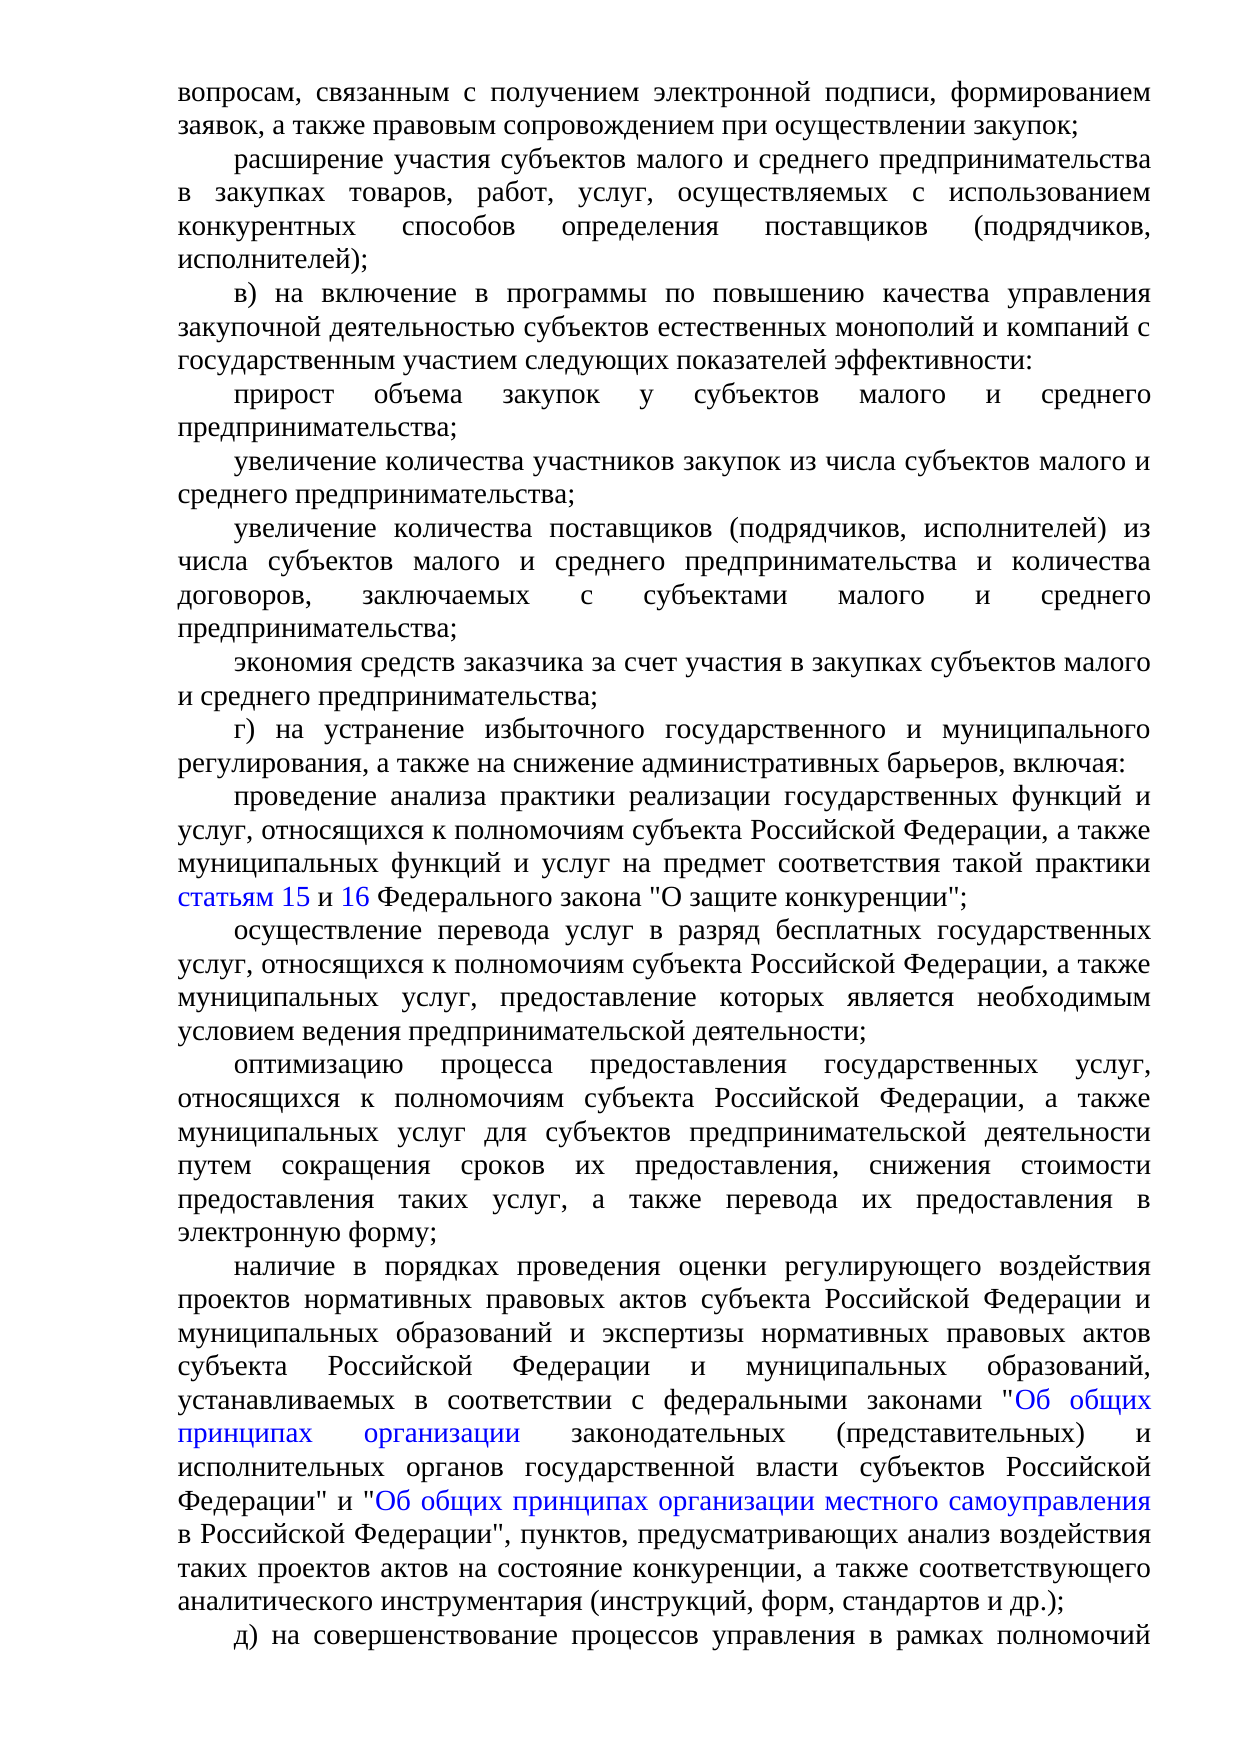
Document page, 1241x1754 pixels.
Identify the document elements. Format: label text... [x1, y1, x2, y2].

text экономия средств заказчика за счет участия в закупках субъектов малого и среднего предпринимательства; [177, 644, 1152, 711]
text наличие в порядках проведения оценки регулирующего воздействия проектов нормативных правовых актов субъекта Российской Федерации и муниципальных образований и экспертизы нормативных правовых актов субъекта Российской Федерации и муниципальных образований, устанавливаемых в соответствии с федеральными законами "Об общих принципах организации законодательных (представительных) и исполнительных органов государственной власти субъектов Российской Федерации" и "Об общих принципах организации местного самоуправления в Российской Федерации", пунктов, предусматривающих анализ воздействия таких проектов актов на состояние конкуренции, а также соответствующего аналитического инструментария (инструкций, форм, стандартов и др.); [177, 1248, 1152, 1617]
text увеличение количества поставщиков (подрядчиков, исполнителей) из числа субъектов малого и среднего предпринимательства и количества договоров, заключаемых с субъектами малого и среднего предпринимательства; [177, 510, 1152, 644]
text осуществление перевода услуг в разряд бесплатных государственных услуг, относящихся к полномочиям субъекта Российской Федерации, а также муниципальных услуг, предоставление которых является необходимым условием ведения предпринимательской деятельности; [177, 912, 1152, 1047]
text оптимизацию процесса предоставления государственных услуг, относящихся к полномочиям субъекта Российской Федерации, а также муниципальных услуг для субъектов предпринимательской деятельности путем сокращения сроков их предоставления, снижения стоимости предоставления таких услуг, а также перевода их предоставления в электронную форму; [177, 1047, 1152, 1248]
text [177, 74, 1152, 141]
text прирост объема закупок у субъектов малого и среднего предпринимательства; [177, 376, 1152, 443]
text в) на включение в программы по повышению качества управления закупочной деятельностью субъектов естественных монополий и компаний с государственным участием следующих показателей эффективности: [177, 275, 1152, 376]
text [177, 1617, 1152, 1650]
text проведение анализа практики реализации государственных функций и услуг, относящихся к полномочиям субъекта Российской Федерации, а также муниципальных функций и услуг на предмет соответствия такой практики статьям 15 и 16 Федерального закона "О защите конкуренции"; [177, 778, 1152, 912]
text г) на устранение избыточного государственного и муниципального регулирования, а также на снижение административных барьеров, включая: [177, 711, 1152, 778]
text расширение участия субъектов малого и среднего предпринимательства в закупках товаров, работ, услуг, осуществляемых с использованием конкурентных способов определения поставщиков (подрядчиков, исполнителей); [177, 141, 1152, 275]
text увеличение количества участников закупок из числа субъектов малого и среднего предпринимательства; [177, 443, 1152, 510]
